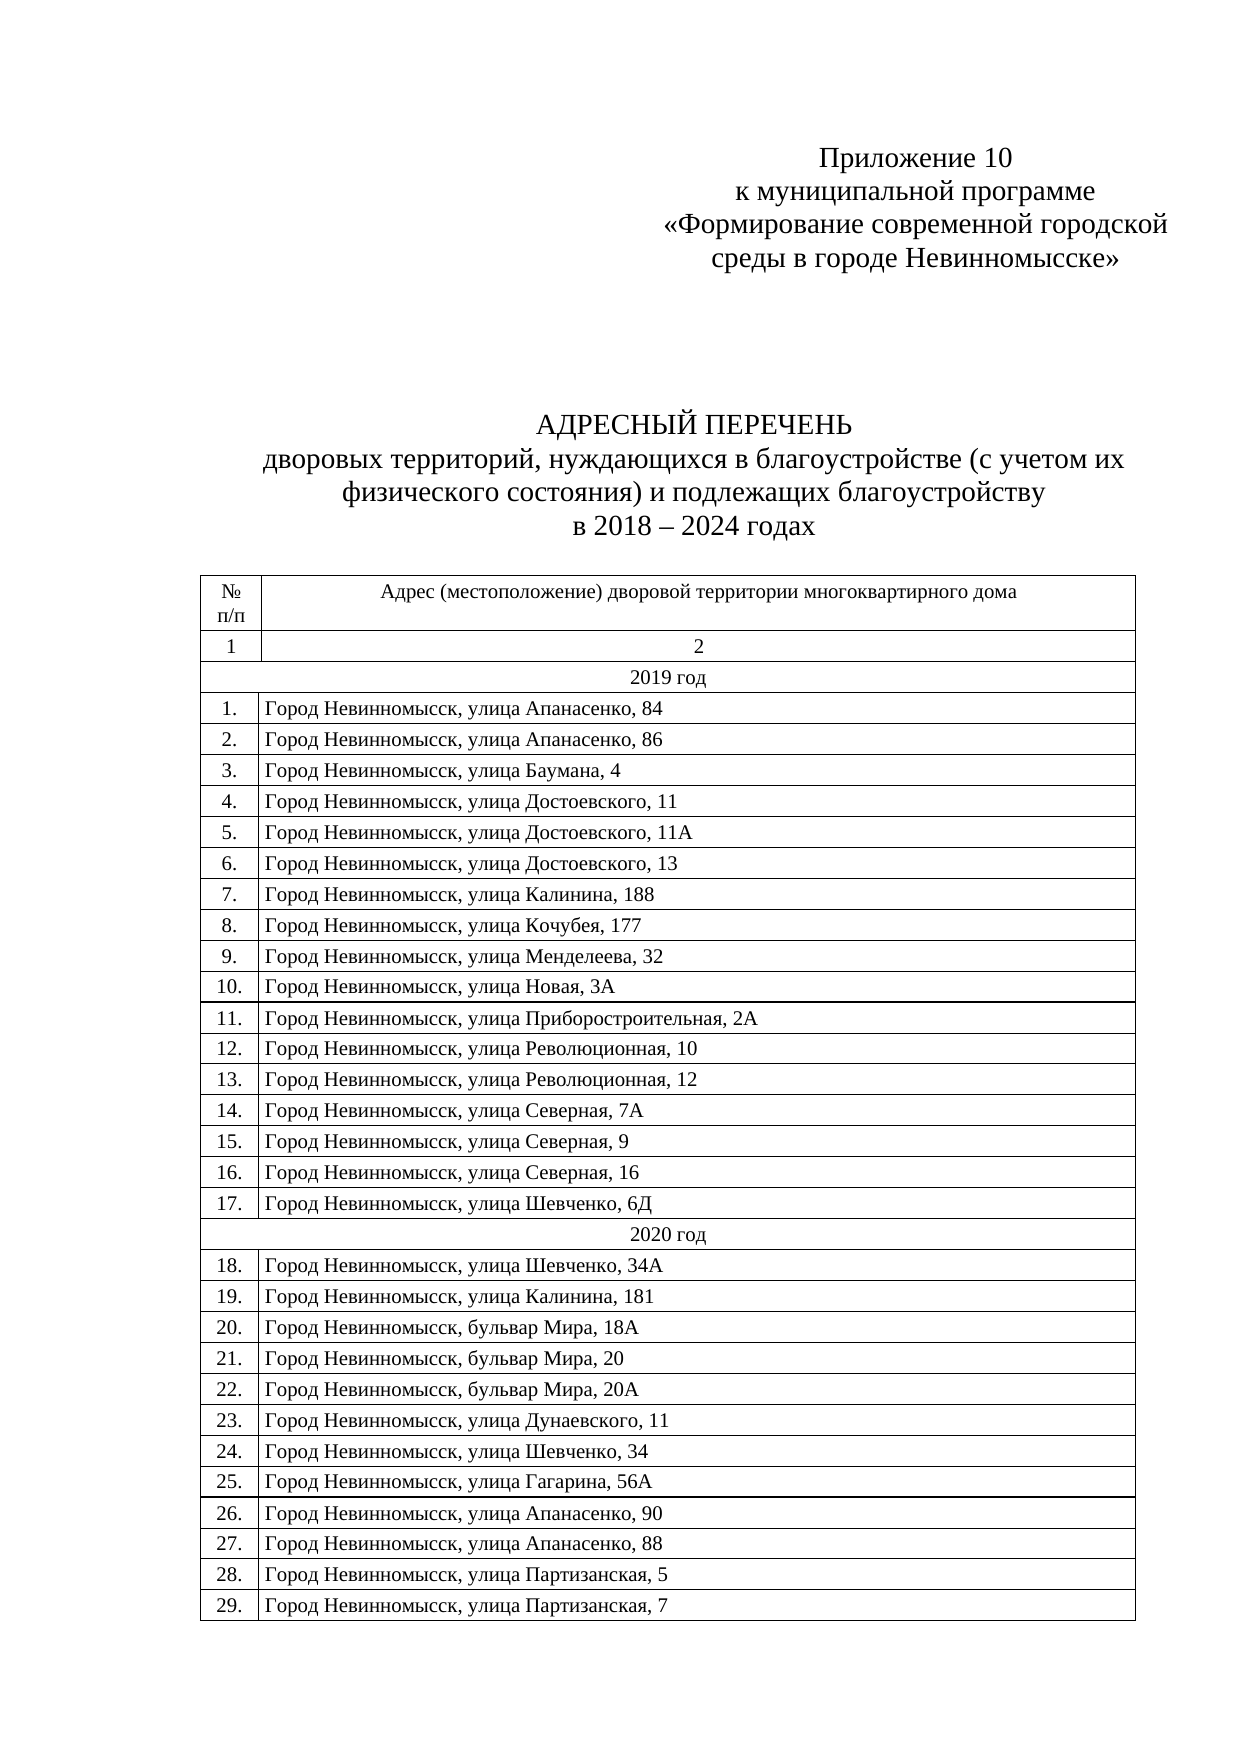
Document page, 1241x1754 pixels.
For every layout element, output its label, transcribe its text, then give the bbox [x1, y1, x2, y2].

table_cell 26. [201, 1498, 258, 1527]
table_cell Город Невинномысск, улица Северная, 7А [259, 1095, 1135, 1125]
table_cell Город Невинномысск, улица Калинина, 188 [259, 879, 1135, 909]
table_cell 14. [201, 1095, 258, 1125]
table_cell 19. [201, 1281, 258, 1311]
table_cell Город Невинномысск, улица Партизанская, 7 [259, 1590, 1135, 1620]
table_cell Город Невинномысск, улица Новая, 3А [259, 972, 1135, 1001]
table_cell 12. [201, 1034, 258, 1063]
table_cell 6. [201, 848, 258, 878]
table_cell 29. [201, 1590, 258, 1620]
table_cell 2. [201, 724, 258, 754]
table_cell 2020 год [201, 1219, 1135, 1249]
table_cell 10. [201, 972, 258, 1001]
text АДРЕСНЫЙ ПЕРЕЧЕНЬ [207, 407, 1181, 441]
table_cell Город Невинномысск, бульвар Мира, 20 [259, 1343, 1135, 1373]
table_cell 21. [201, 1343, 258, 1373]
table_cell Город Невинномысск, улица Апанасенко, 86 [259, 724, 1135, 754]
table_cell Город Невинномысск, улица Кочубея, 177 [259, 910, 1135, 939]
table_cell Город Невинномысск, улица Дунаевского, 11 [259, 1405, 1135, 1434]
table_cell Город Невинномысск, улица Калинина, 181 [259, 1281, 1135, 1311]
table_cell Город Невинномысск, улица Гагарина, 56А [259, 1467, 1135, 1496]
table_cell Город Невинномысск, улица Северная, 9 [259, 1126, 1135, 1156]
table_cell Город Невинномысск, бульвар Мира, 18А [259, 1312, 1135, 1342]
table_cell 9. [201, 941, 258, 971]
table_cell 15. [201, 1126, 258, 1156]
table_cell 24. [201, 1436, 258, 1466]
text к муниципальной программе «Формирование современной городской среды в городе Невинномысске» [650, 173, 1181, 273]
table_cell Город Невинномысск, улица Северная, 16 [259, 1157, 1135, 1187]
table_cell 5. [201, 817, 258, 847]
table_cell Город Невинномысск, улица Достоевского, 11А [259, 817, 1135, 847]
table_cell 3. [201, 755, 258, 785]
table_cell Город Невинномысск, улица Апанасенко, 88 [259, 1529, 1135, 1558]
text Приложение 10 [650, 148, 1181, 173]
table_cell Город Невинномысск, улица Революционная, 10 [259, 1034, 1135, 1063]
table_cell 23. [201, 1405, 258, 1434]
table_cell Город Невинномысск, улица Партизанская, 5 [259, 1559, 1135, 1589]
table_cell Город Невинномысск, улица Апанасенко, 90 [259, 1498, 1135, 1527]
table_cell 25. [201, 1467, 258, 1496]
table_cell 2019 год [201, 662, 1135, 692]
text в 2018 – 2024 годах [207, 508, 1181, 542]
table_cell Город Невинномысск, улица Шевченко, 34А [259, 1250, 1135, 1280]
table_cell 1 [201, 631, 261, 661]
table_cell Город Невинномысск, улица Приборостроительная, 2А [259, 1003, 1135, 1032]
table_header № п/п [201, 576, 261, 630]
table_cell 13. [201, 1064, 258, 1094]
table_cell 8. [201, 910, 258, 939]
table_header Адрес (местоположение) дворовой территории многоквартирного дома [262, 576, 1135, 630]
table_cell Город Невинномысск, бульвар Мира, 20А [259, 1374, 1135, 1404]
table_cell 18. [201, 1250, 258, 1280]
table_cell 2 [262, 631, 1135, 661]
table_cell Город Невинномысск, улица Баумана, 4 [259, 755, 1135, 785]
table_cell 1. [201, 693, 258, 723]
table_cell 7. [201, 879, 258, 909]
table_cell 4. [201, 786, 258, 816]
text дворовых территорий, нуждающихся в благоустройстве (с учетом их физического состояния) и подлежащих благоустройству [207, 441, 1181, 508]
table_cell 16. [201, 1157, 258, 1187]
table_cell 17. [201, 1188, 258, 1218]
table_cell 11. [201, 1003, 258, 1032]
table_cell Город Невинномысск, улица Революционная, 12 [259, 1064, 1135, 1094]
table_cell Город Невинномысск, улица Апанасенко, 84 [259, 693, 1135, 723]
table_cell 22. [201, 1374, 258, 1404]
table_cell 20. [201, 1312, 258, 1342]
table_cell Город Невинномысск, улица Менделеева, 32 [259, 941, 1135, 971]
table_cell 27. [201, 1529, 258, 1558]
table_cell 28. [201, 1559, 258, 1589]
table_cell Город Невинномысск, улица Достоевского, 13 [259, 848, 1135, 878]
table_cell Город Невинномысск, улица Шевченко, 34 [259, 1436, 1135, 1466]
table_cell Город Невинномысск, улица Достоевского, 11 [259, 786, 1135, 816]
table_cell Город Невинномысск, улица Шевченко, 6Д [259, 1188, 1135, 1218]
